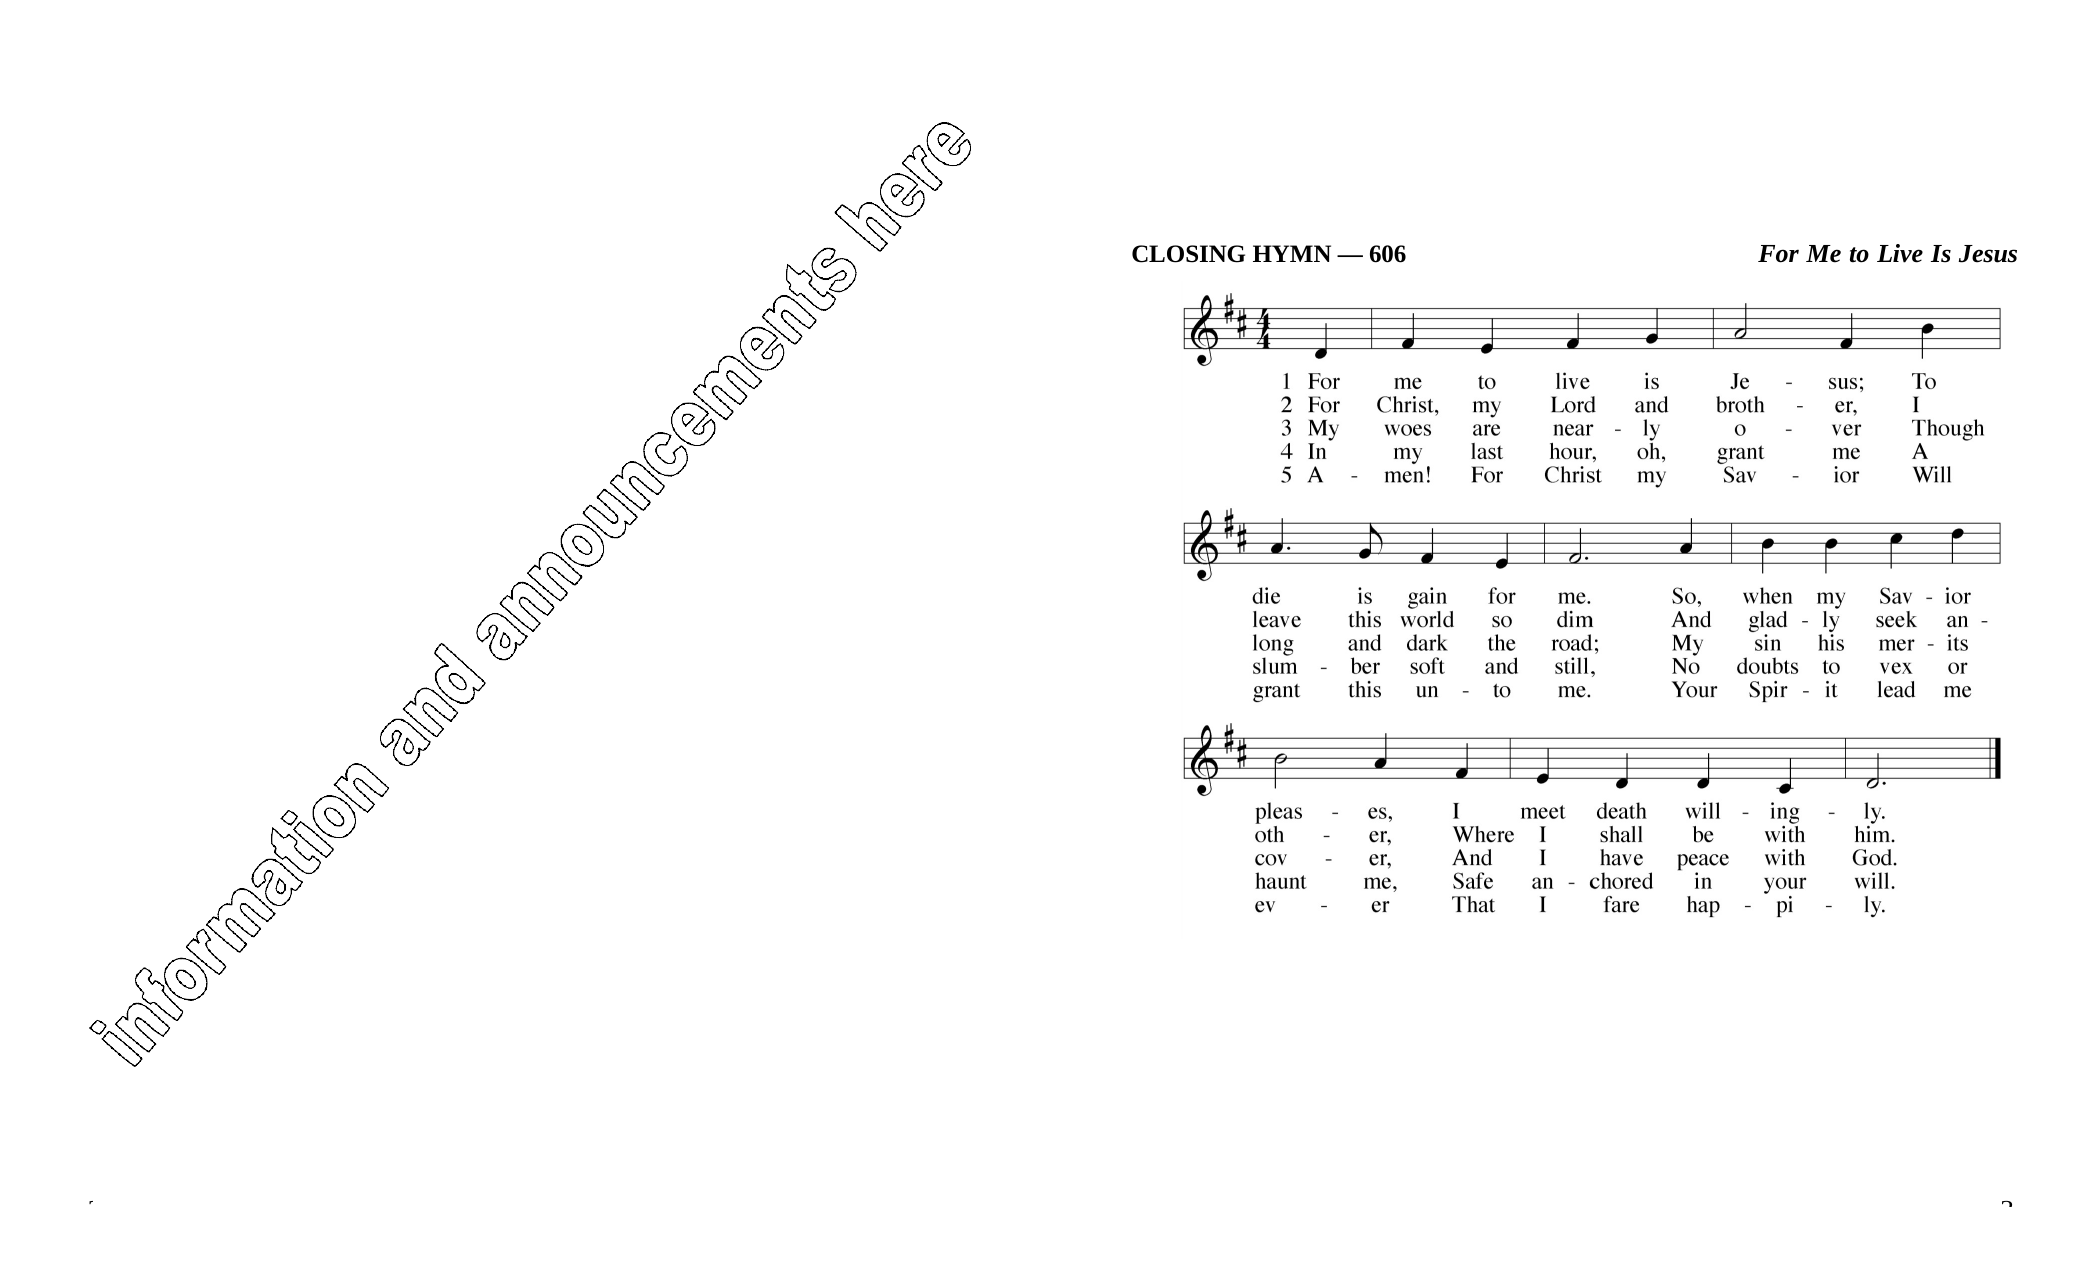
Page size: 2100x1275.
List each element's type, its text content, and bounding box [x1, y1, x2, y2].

text CLOSING HYMN — 606 For Me to Live Is Jesus [1131, 238, 2031, 268]
picture [1181, 281, 2002, 939]
picture [89, 122, 971, 1067]
